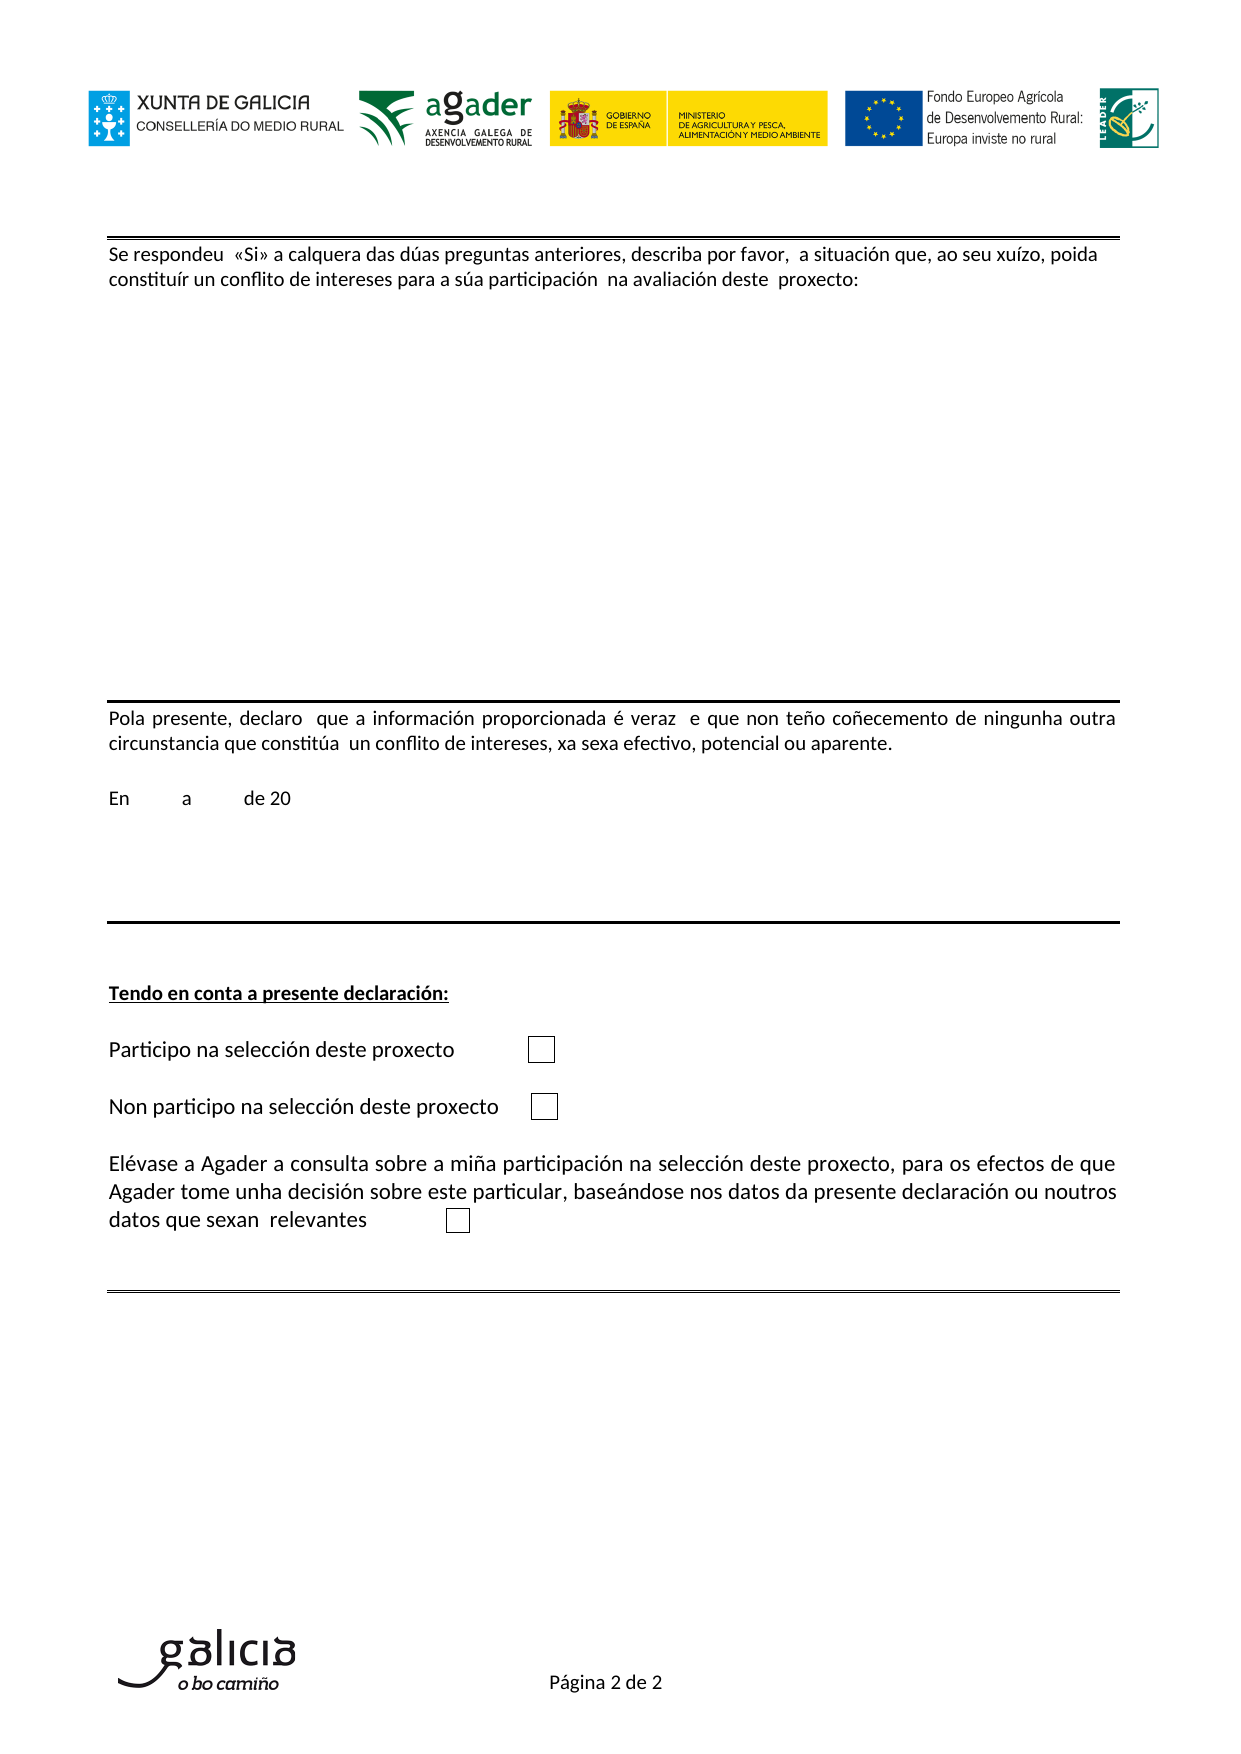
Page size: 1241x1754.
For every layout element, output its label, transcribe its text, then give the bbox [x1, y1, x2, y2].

picture [118, 1629, 296, 1690]
picture [88, 88, 1159, 148]
picture [103, 123, 115, 140]
table_cell Se respondeu «Si» a calquera das dúas preguntas anteriores, describa por favor, a situación que, ao seu xuízo, poida constituír un conflito de intereses para a súa participación na avaliación deste proxecto: [107, 240, 1120, 700]
table_cell Tendo en conta a presente declaración: Participo na selección deste proxecto Non participo na selección deste proxecto Elévase a Agader a consulta sobre a miña participación na selección deste proxecto, para os efectos de que Agader tome unha decisión sobre este particular, baseándose nos datos da presente declaración ou noutros datos que sexan relevantes [107, 924, 1120, 1289]
table_cell Pola presente, declaro que a información proporcionada é veraz e que non teño coñecemento de ningunha outra circunstancia que constitúa un conflito de intereses, xa sexa efectivo, potencial ou aparente. En a de 20 [107, 703, 1120, 921]
